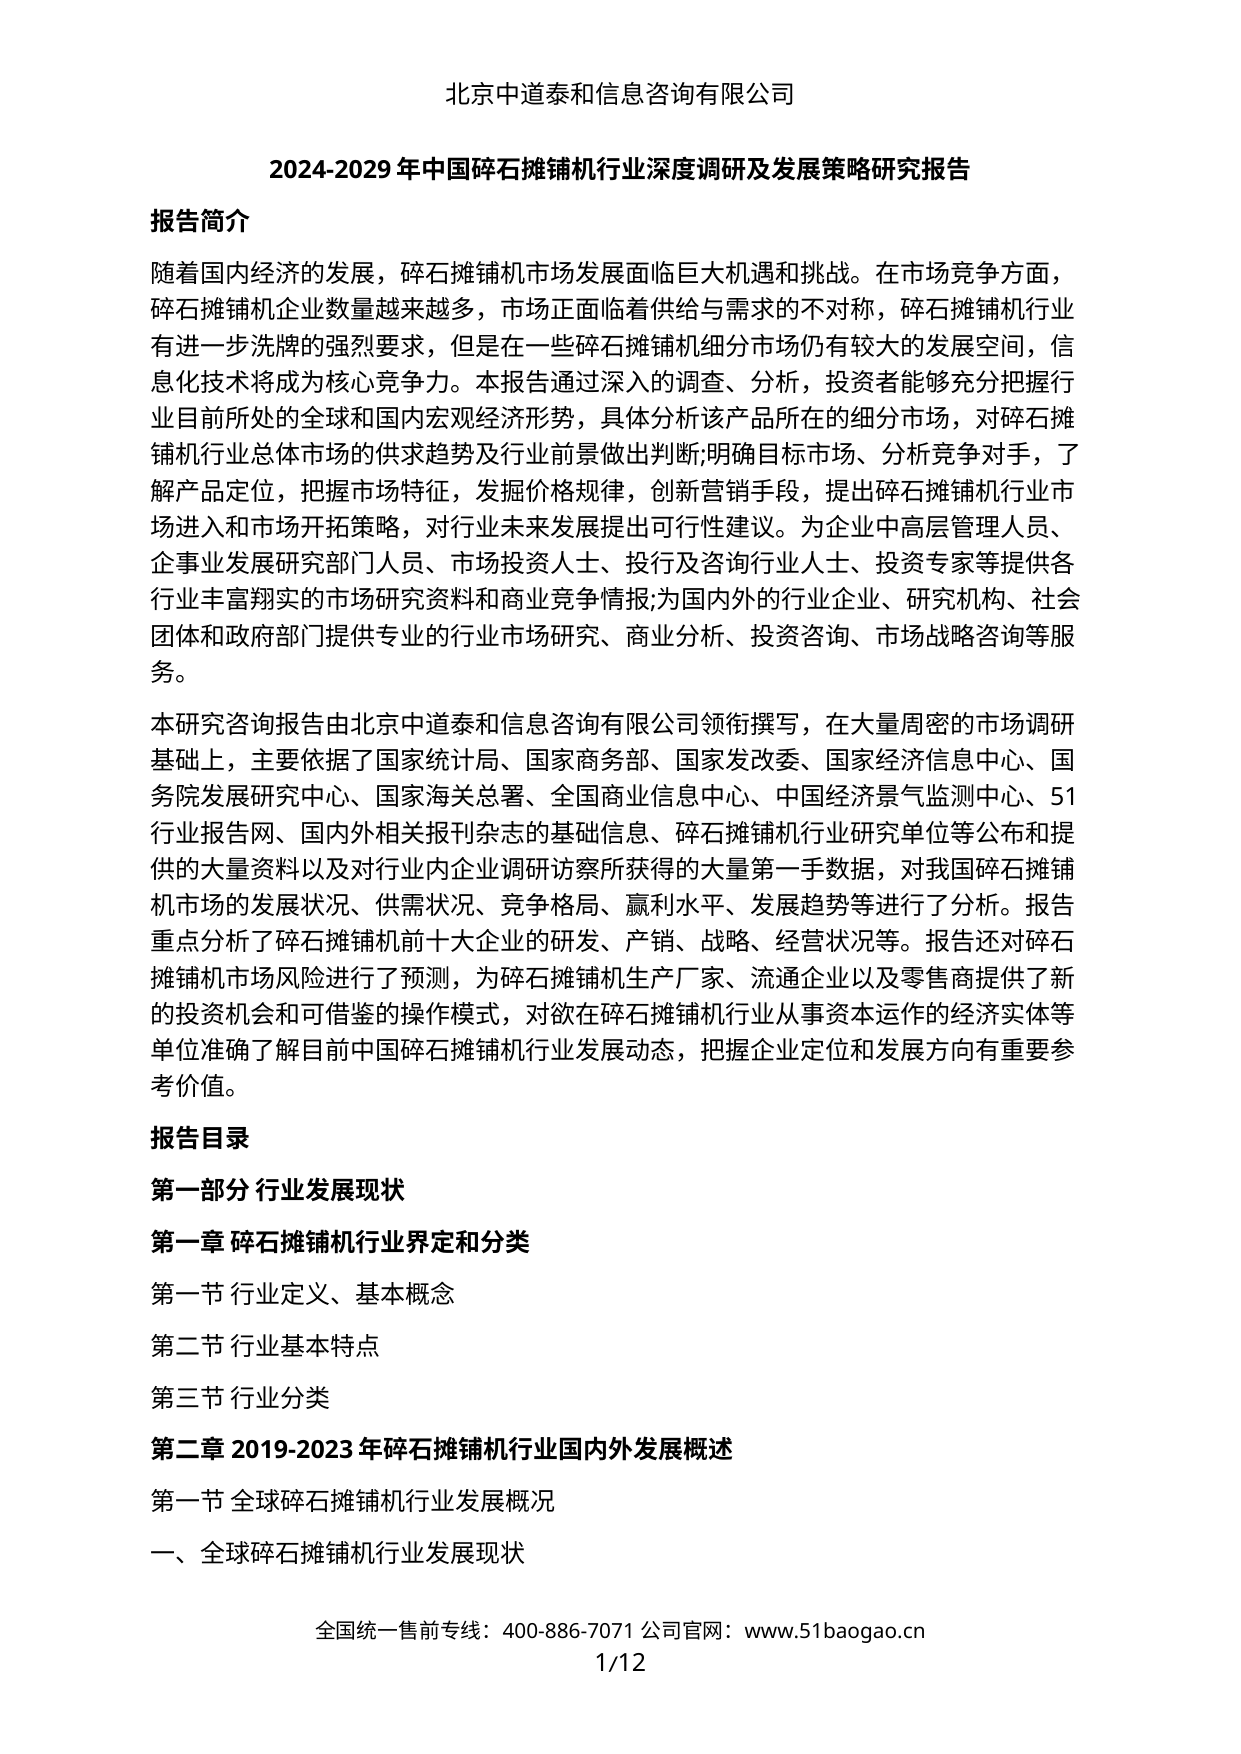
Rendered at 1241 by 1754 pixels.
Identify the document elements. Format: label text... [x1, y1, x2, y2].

text 随着国内经济的发展，碎石摊铺机市场发展面临巨大机遇和挑战。在市场竞争方面，碎石摊铺机企业数量越来越多，市场正面临着供给与需求的不对称，碎石摊铺机行业有进一步洗牌的强烈要求，但是在一些碎石摊铺机细分市场仍有较大的发展空间，信息化技术将成为核心竞争力。本报告通过深入的调查、分析，投资者能够充分把握行业目前所处的全球和国内宏观经济形势，具体分析该产品所在的细分市场，对碎石摊铺机行业总体市场的供求趋势及行业前景做出判断;明确目标市场、分析竞争对手，了解产品定位，把握市场特征，发掘价格规律，创新营销手段，提出碎石摊铺机行业市场进入和市场开拓策略，对行业未来发展提出可行性建议。为企业中高层管理人员、企事业发展研究部门人员、市场投资人士、投行及咨询行业人士、投资专家等提供各行业丰富翔实的市场研究资料和商业竞争情报;为国内外的行业企业、研究机构、社会团体和政府部门提供专业的行业市场研究、商业分析、投资咨询、市场战略咨询等服务。 [150, 254, 1090, 689]
text 第二章 2019-2023年碎石摊铺机行业国内外发展概述 [150, 1430, 1090, 1466]
text 第一节 行业定义、基本概念 [150, 1274, 1090, 1311]
text 报告简介 [150, 202, 1090, 238]
text 第三节 行业分类 [150, 1378, 1090, 1414]
text 第二节 行业基本特点 [150, 1326, 1090, 1362]
text 一、全球碎石摊铺机行业发展现状 [150, 1534, 1090, 1570]
text 报告目录 [150, 1119, 1090, 1155]
text 第一部分 行业发展现状 [150, 1171, 1090, 1207]
text 第一章 碎石摊铺机行业界定和分类 [150, 1222, 1090, 1259]
text 2024-2029年中国碎石摊铺机行业深度调研及发展策略研究报告 [150, 150, 1090, 186]
text 第一节 全球碎石摊铺机行业发展概况 [150, 1482, 1090, 1518]
text 本研究咨询报告由北京中道泰和信息咨询有限公司领衔撰写，在大量周密的市场调研基础上，主要依据了国家统计局、国家商务部、国家发改委、国家经济信息中心、国务院发展研究中心、国家海关总署、全国商业信息中心、中国经济景气监测中心、51行业报告网、国内外相关报刊杂志的基础信息、碎石摊铺机行业研究单位等公布和提供的大量资料以及对行业内企业调研访察所获得的大量第一手数据，对我国碎石摊铺机市场的发展状况、供需状况、竞争格局、赢利水平、发展趋势等进行了分析。报告重点分析了碎石摊铺机前十大企业的研发、产销、战略、经营状况等。报告还对碎石摊铺机市场风险进行了预测，为碎石摊铺机生产厂家、流通企业以及零售商提供了新的投资机会和可借鉴的操作模式，对欲在碎石摊铺机行业从事资本运作的经济实体等单位准确了解目前中国碎石摊铺机行业发展动态，把握企业定位和发展方向有重要参考价值。 [150, 704, 1090, 1103]
